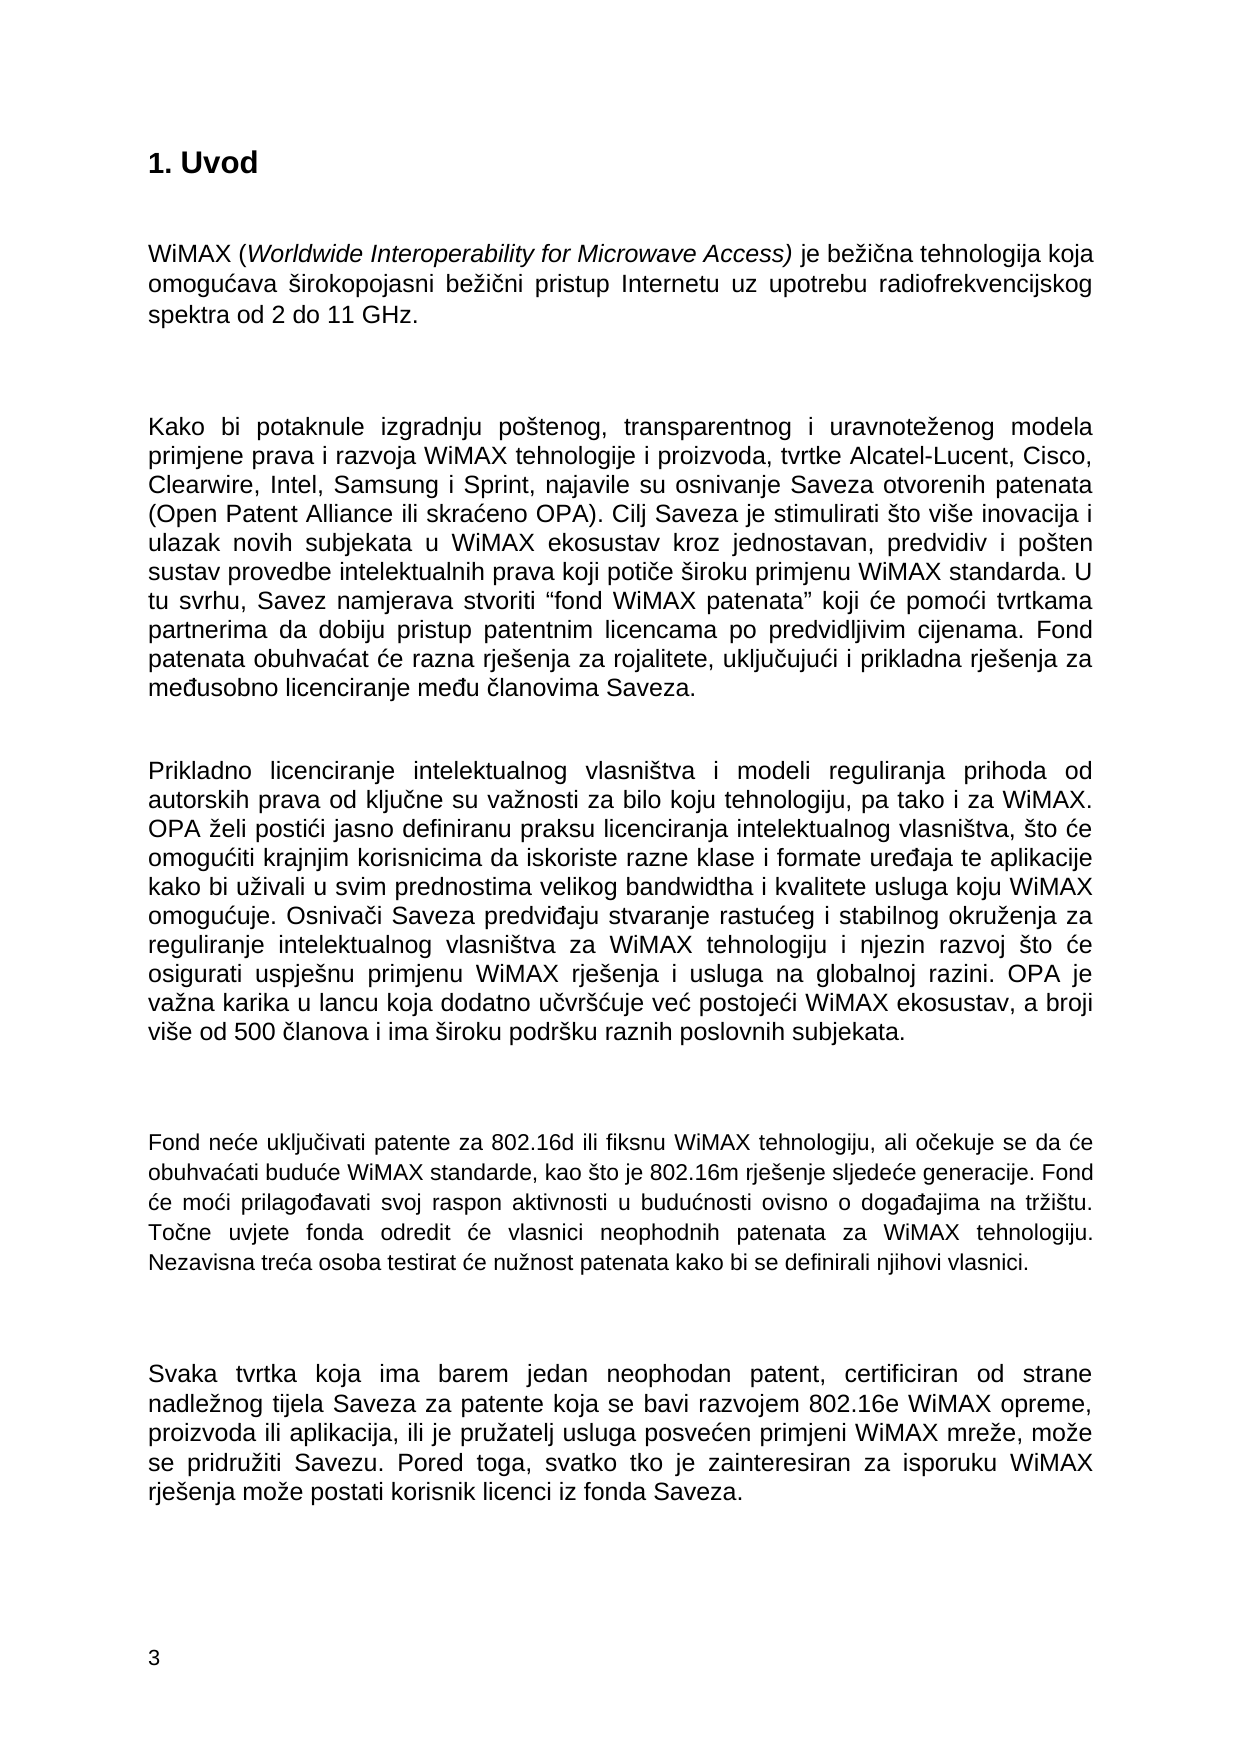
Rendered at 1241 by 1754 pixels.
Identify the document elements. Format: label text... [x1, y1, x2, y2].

text 3 [148, 1645, 1094, 1670]
text Kako bi potaknule izgradnju poštenog, transparentnog i uravnoteženog modela primjene prava i razvoja WiMAX tehnologije i proizvoda, tvrtke Alcatel-Lucent, Cisco, Clearwire, Intel, Samsung i Sprint, najavile su osnivanje Saveza otvorenih patenata (Open Patent Alliance ili skraćeno OPA). Cilj Saveza je stimulirati što više inovacija i ulazak novih subjekata u WiMAX ekosustav kroz jednostavan, predvidiv i pošten sustav provedbe intelektualnih prava koji potiče široku primjenu WiMAX standarda. U tu svrhu, Savez namjerava stvoriti “fond WiMAX patenata” koji će pomoći tvrtkama partnerima da dobiju pristup patentnim licencama po predvidljivim cijenama. Fond patenata obuhvaćat će razna rješenja za rojalitete, uključujući i prikladna rješenja za međusobno licenciranje među članovima Saveza. [148, 412, 1094, 702]
text Fond neće uključivati patente za 802.16d ili fiksnu WiMAX tehnologiju, ali očekuje se da će obuhvaćati buduće WiMAX standarde, kao što je 802.16m rješenje sljedeće generacije. Fond će moći prilagođavati svoj raspon aktivnosti u budućnosti ovisno o događajima na tržištu. Točne uvjete fonda odredit će vlasnici neophodnih patenata za WiMAX tehnologiju. Nezavisna treća osoba testirat će nužnost patenata kako bi se definirali njihovi vlasnici. [148, 1129, 1094, 1275]
text WiMAX (Worldwide Interoperability for Microwave Access) je bežična tehnologija koja omogućava širokopojasni bežični pristup Internetu uz upotrebu radiofrekvencijskog spektra od 2 do 11 GHz. [148, 239, 1094, 329]
text Prikladno licenciranje intelektualnog vlasništva i modeli reguliranja prihoda od autorskih prava od ključne su važnosti za bilo koju tehnologiju, pa tako i za WiMAX. OPA želi postići jasno definiranu praksu licenciranja intelektualnog vlasništva, što će omogućiti krajnjim korisnicima da iskoriste razne klase i formate uređaja te aplikacije kako bi uživali u svim prednostima velikog bandwidtha i kvalitete usluga koju WiMAX omogućuje. Osnivači Saveza predviđaju stvaranje rastućeg i stabilnog okruženja za reguliranje intelektualnog vlasništva za WiMAX tehnologiju i njezin razvoj što će osigurati uspješnu primjenu WiMAX rješenja i usluga na globalnoj razini. OPA je važna karika u lancu koja dodatno učvršćuje već postojeći WiMAX ekosustav, a broji više od 500 članova i ima široku podršku raznih poslovnih subjekata. [148, 756, 1094, 1045]
text Svaka tvrtka koja ima barem jedan neophodan patent, certificiran od strane nadležnog tijela Saveza za patente koja se bavi razvojem 802.16e WiMAX opreme, proizvoda ili aplikacija, ili je pružatelj usluga posvećen primjeni WiMAX mreže, može se pridružiti Savezu. Pored toga, svatko tko je zainteresiran za isporuku WiMAX rješenja može postati korisnik licenci iz fonda Saveza. [148, 1359, 1094, 1506]
text 1. Uvod [148, 144, 1094, 180]
